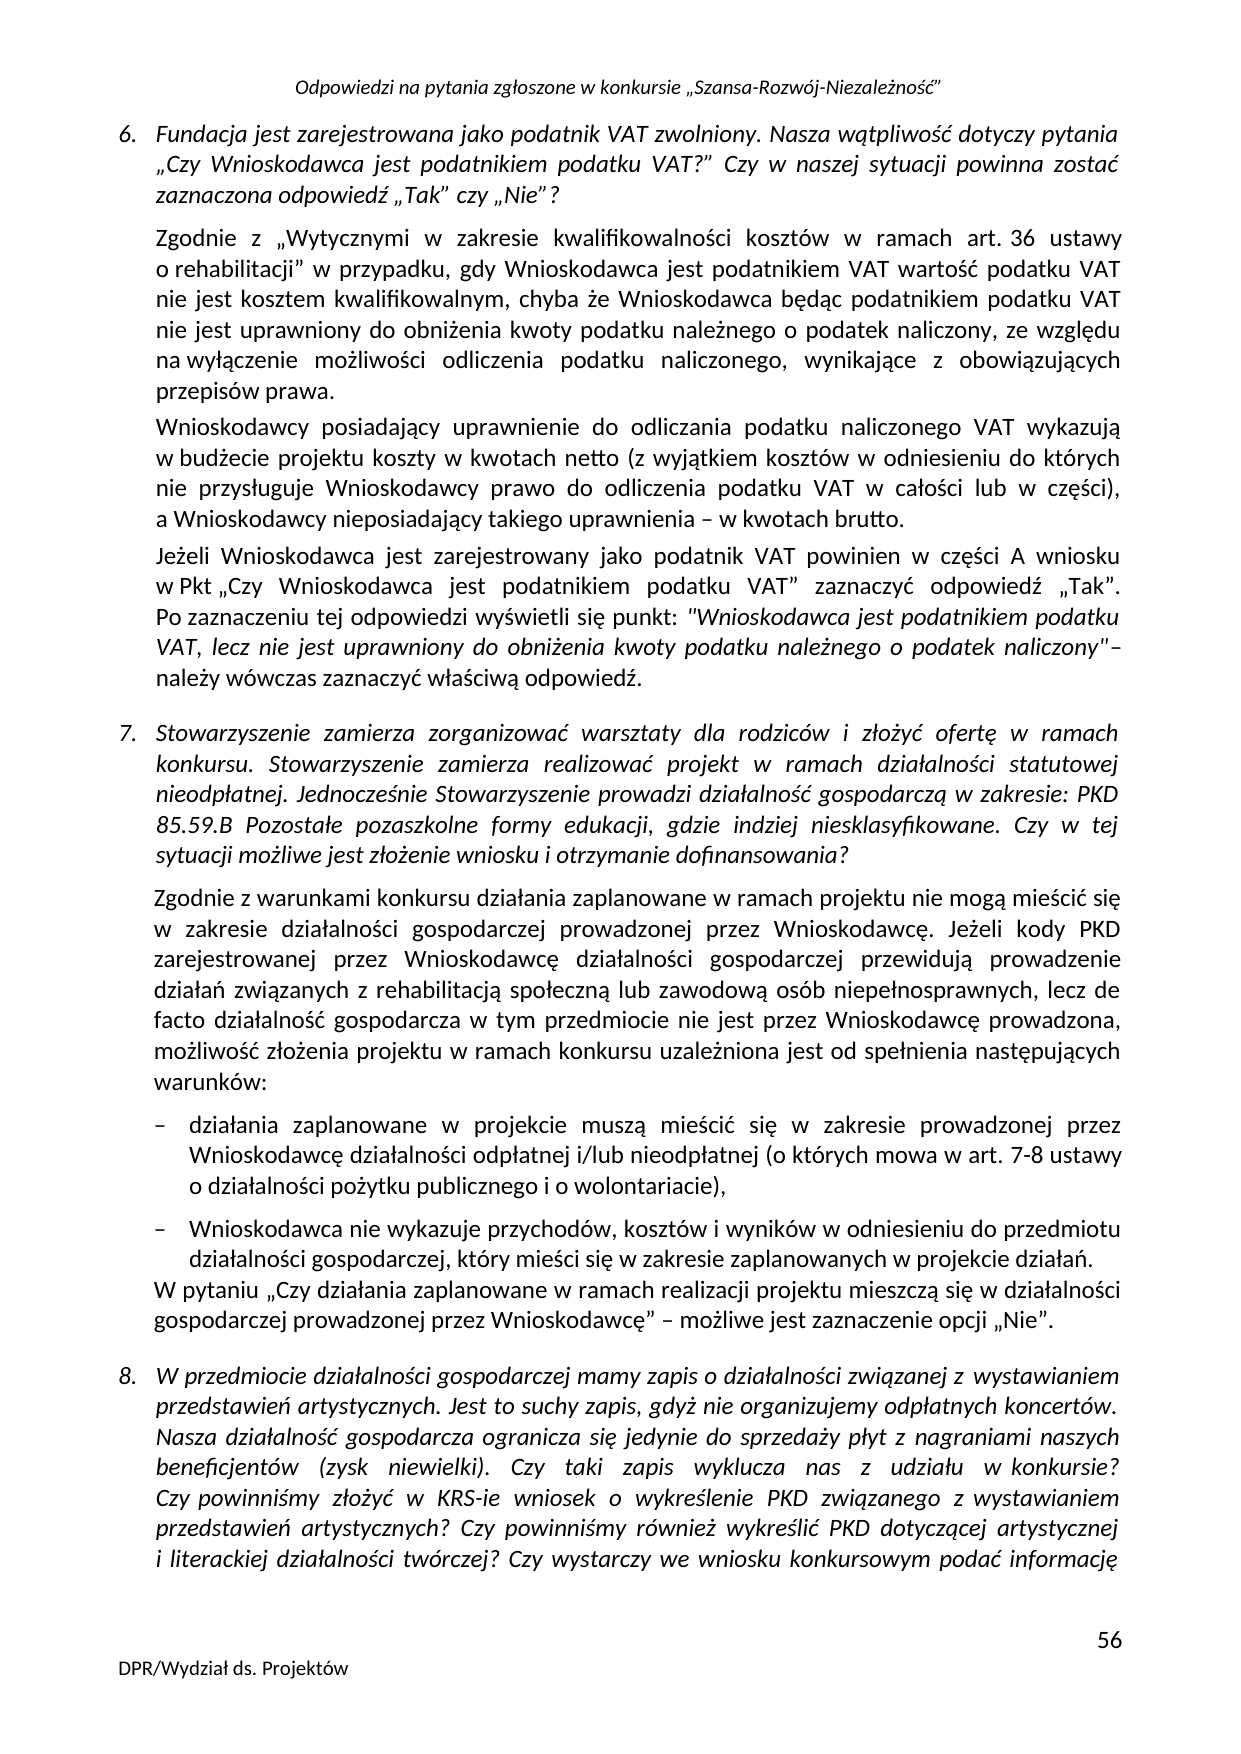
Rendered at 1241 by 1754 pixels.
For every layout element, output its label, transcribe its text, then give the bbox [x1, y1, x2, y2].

list Stowarzyszenie zamierza zorganizować warsztaty dla rodziców i złożyć ofertę w ramach konkursu. Stowarzyszenie zamierza realizować projekt w ramach działalności statutowej nieodpłatnej. Jednocześnie Stowarzyszenie prowadzi działalność gospodarczą w zakresie: PKD 85.59.B Pozostałe pozaszkolne formy edukacji, gdzie indziej niesklasyfikowane. Czy w tej sytuacji możliwe jest złożenie wniosku i otrzymanie dofinansowania? [118, 717, 1122, 870]
text – działania zaplanowane w projekcie muszą mieścić się w zakresie prowadzonej przez Wnioskodawcę działalności odpłatnej i/lub nieodpłatnej (o których mowa w art. 7-8 ustawy o działalności pożytku publicznego i o wolontariacie), [153, 1109, 1122, 1200]
text Zgodnie z warunkami konkursu działania zaplanowane w ramach projektu nie mogą mieścić się w zakresie działalności gospodarczej prowadzonej przez Wnioskodawcę. Jeżeli kody PKD zarejestrowanej przez Wnioskodawcę działalności gospodarczej przewidują prowadzenie działań związanych z rehabilitacją społeczną lub zawodową osób niepełnosprawnych, lecz de facto działalność gospodarcza w tym przedmiocie nie jest przez Wnioskodawcę prowadzona, możliwość złożenia projektu w ramach konkursu uzależniona jest od spełnienia następujących warunków: [153, 883, 1122, 1096]
text Zgodnie z „Wytycznymi w zakresie kwalifikowalności kosztów w ramach art. 36 ustawy o rehabilitacji” w przypadku, gdy Wnioskodawca jest podatnikiem VAT wartość podatku VAT nie jest kosztem kwalifikowalnym, chyba że Wnioskodawca będąc podatnikiem podatku VAT nie jest uprawniony do obniżenia kwoty podatku należnego o podatek naliczony, ze względu na wyłączenie możliwości odliczenia podatku naliczonego, wynikające z obowiązujących przepisów prawa. [156, 222, 1122, 405]
text Wnioskodawcy posiadający uprawnienie do odliczania podatku naliczonego VAT wykazują w budżecie projektu koszty w kwotach netto (z wyjątkiem kosztów w odniesieniu do których nie przysługuje Wnioskodawcy prawo do odliczenia podatku VAT w całości lub w części), a Wnioskodawcy nieposiadający takiego uprawnienia – w kwotach brutto. [156, 412, 1122, 534]
list Fundacja jest zarejestrowana jako podatnik VAT zwolniony. Nasza wątpliwość dotyczy pytania „Czy Wnioskodawca jest podatnikiem podatku VAT?” Czy w naszej sytuacji powinna zostać zaznaczona odpowiedź „Tak” czy „Nie”? [118, 118, 1122, 210]
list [118, 1360, 1122, 1573]
text – Wnioskodawca nie wykazuje przychodów, kosztów i wyników w odniesieniu do przedmiotu działalności gospodarczej, który mieści się w zakresie zaplanowanych w projekcie działań. [153, 1213, 1122, 1274]
text Jeżeli Wnioskodawca jest zarejestrowany jako podatnik VAT powinien w części A wniosku w Pkt „Czy Wnioskodawca jest podatnikiem podatku VAT” zaznaczyć odpowiedź „Tak”. Po zaznaczeniu tej odpowiedzi wyświetli się punkt: "Wnioskodawca jest podatnikiem podatku VAT, lecz nie jest uprawniony do obniżenia kwoty podatku należnego o podatek naliczony"– należy wówczas zaznaczyć właściwą odpowiedź. [156, 540, 1122, 692]
text W pytaniu „Czy działania zaplanowane w ramach realizacji projektu mieszczą się w działalności gospodarczej prowadzonej przez Wnioskodawcę” – możliwe jest zaznaczenie opcji „Nie”. [153, 1274, 1122, 1335]
